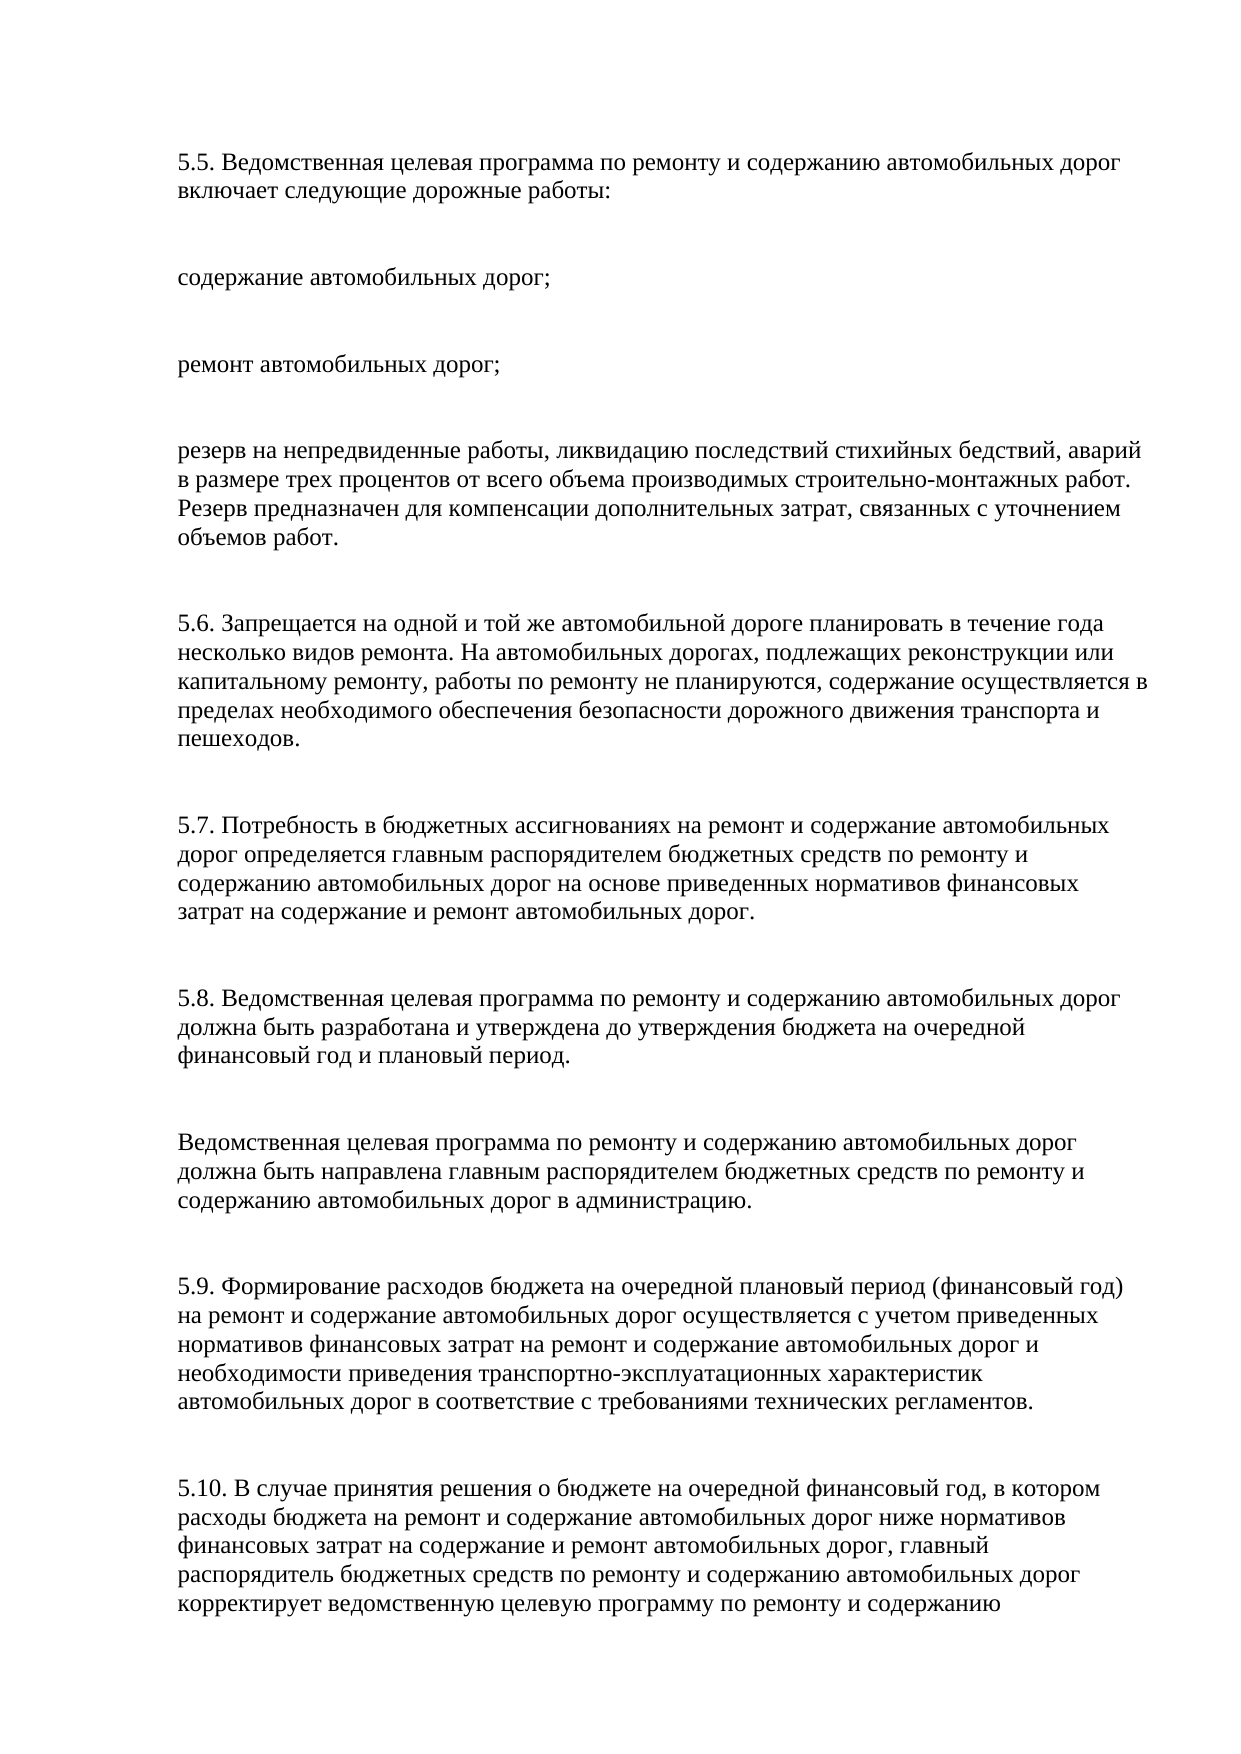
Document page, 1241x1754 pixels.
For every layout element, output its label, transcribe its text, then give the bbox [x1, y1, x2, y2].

text резерв на непредвиденные работы, ликвидацию последствий стихийных бедствий, аварий в размере трех процентов от всего объема производимых строительно-монтажных работ. Резерв предназначен для компенсации дополнительных затрат, связанных с уточнением объемов работ. [177, 407, 1152, 551]
text 5.8. Ведомственная целевая программа по ремонту и содержанию автомобильных дорог должна быть разработана и утверждена до утверждения бюджета на очередной финансовый год и плановый период. [177, 954, 1152, 1069]
text содержание автомобильных дорог; [177, 233, 1152, 291]
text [177, 1444, 1152, 1617]
text 5.5. Ведомственная целевая программа по ремонту и содержанию автомобильных дорог включает следующие дорожные работы: [177, 118, 1152, 204]
text 5.6. Запрещается на одной и той же автомобильной дороге планировать в течение года несколько видов ремонта. На автомобильных дорогах, подлежащих реконструкции или капитальному ремонту, работы по ремонту не планируются, содержание осуществляется в пределах необходимого обеспечения безопасности дорожного движения транспорта и пешеходов. [177, 580, 1152, 752]
text 5.9. Формирование расходов бюджета на очередной плановый период (финансовый год) на ремонт и содержание автомобильных дорог осуществляется с учетом приведенных нормативов финансовых затрат на ремонт и содержание автомобильных дорог и необходимости приведения транспортно-эксплуатационных характеристик автомобильных дорог в соответствие с требованиями технических регламентов. [177, 1243, 1152, 1415]
text 5.7. Потребность в бюджетных ассигнованиях на ремонт и содержание автомобильных дорог определяется главным распорядителем бюджетных средств по ремонту и содержанию автомобильных дорог на основе приведенных нормативов финансовых затрат на содержание и ремонт автомобильных дорог. [177, 781, 1152, 925]
text ремонт автомобильных дорог; [177, 320, 1152, 378]
text Ведомственная целевая программа по ремонту и содержанию автомобильных дорог должна быть направлена главным распорядителем бюджетных средств по ремонту и содержанию автомобильных дорог в администрацию. [177, 1098, 1152, 1213]
